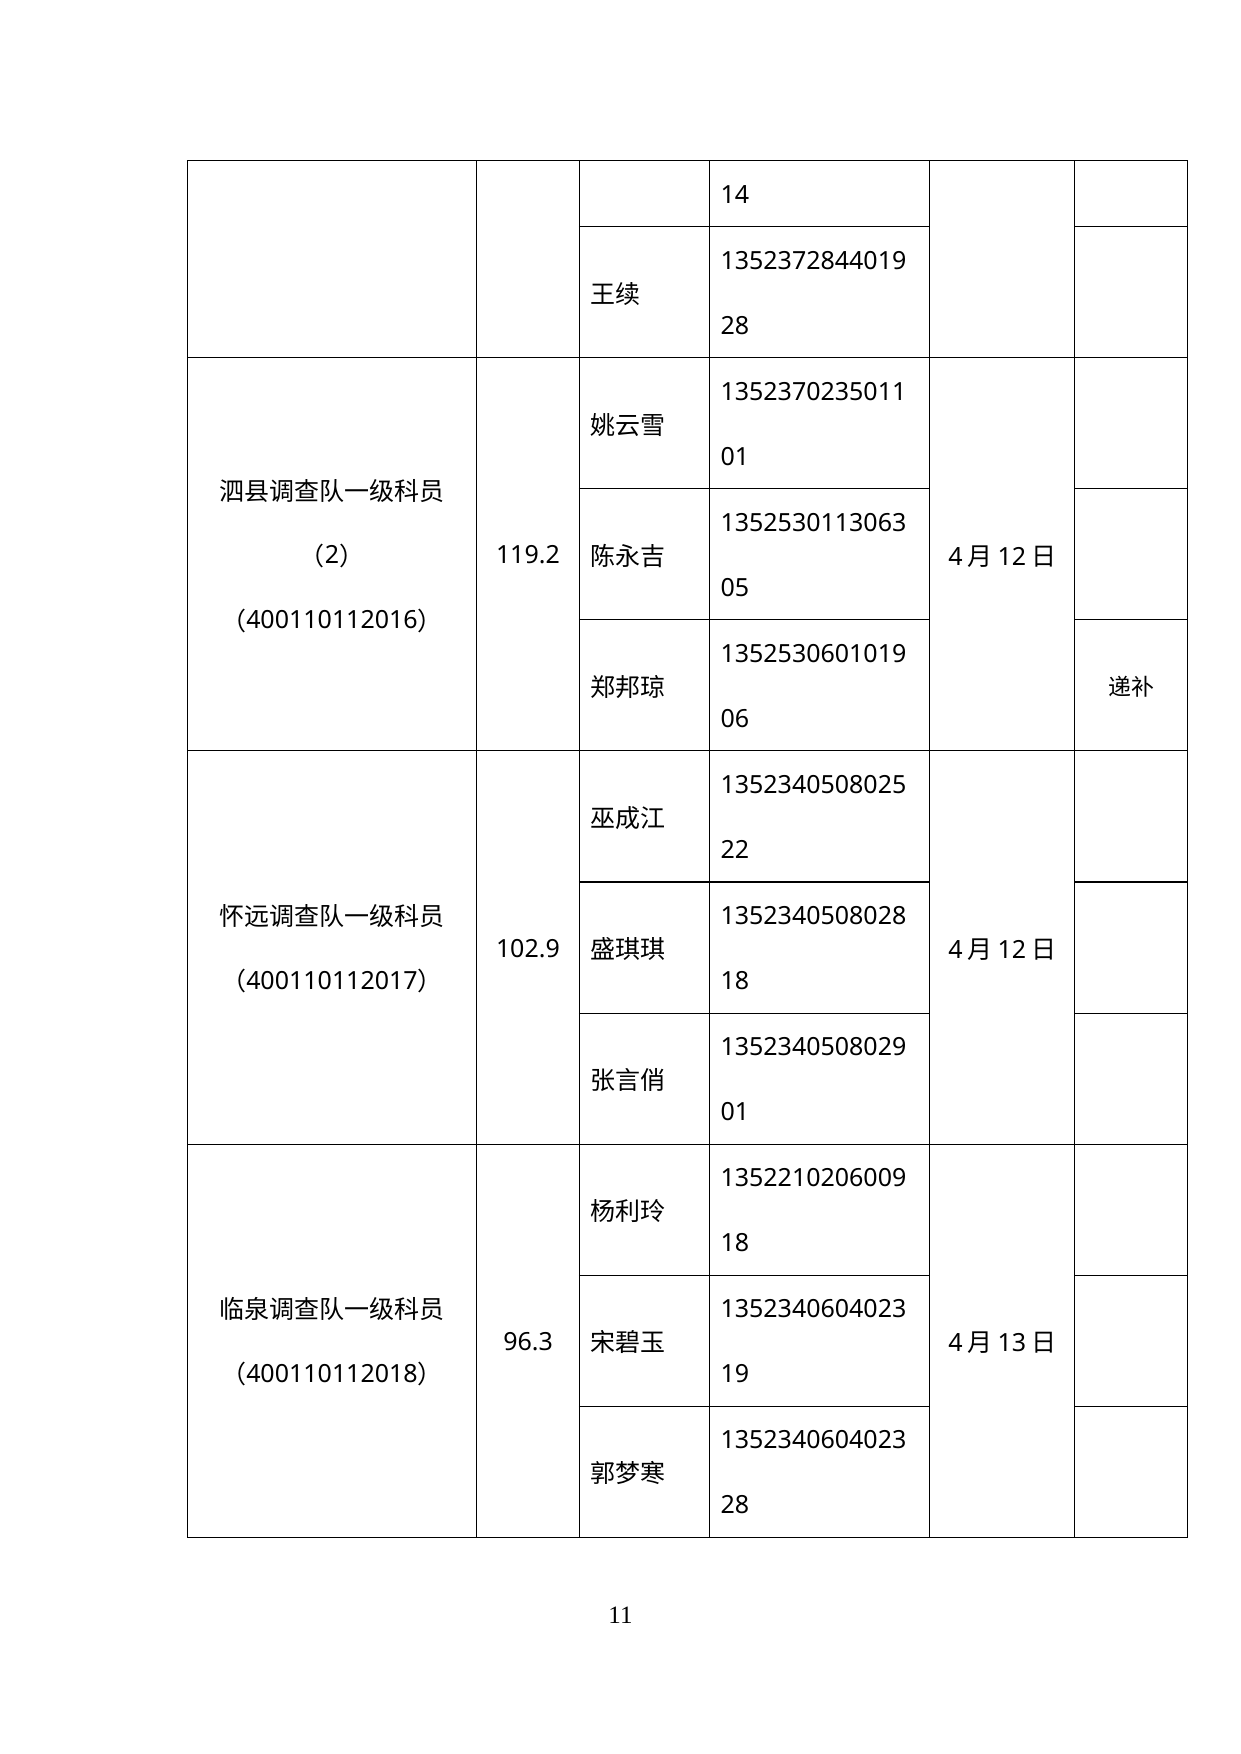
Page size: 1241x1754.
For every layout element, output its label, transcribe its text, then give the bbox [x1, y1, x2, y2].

table_cell 郑邦琼 [580, 620, 709, 750]
table_cell 宋碧玉 [580, 1276, 709, 1406]
table_cell 怀远调查队一级科员（400110112017） [188, 751, 476, 1143]
table_cell [1075, 489, 1187, 619]
table_cell 郭梦寒 [580, 1407, 709, 1537]
table_cell 135234050802818 [710, 883, 929, 1012]
table_cell 姚云雪 [580, 358, 709, 488]
table_cell 周颖 [580, 161, 709, 226]
table_cell [1075, 751, 1187, 881]
table_cell 96.3 [477, 1145, 579, 1537]
table_cell 135234060402319 [710, 1276, 929, 1406]
table_cell 102.9 [477, 751, 579, 1143]
table_cell [1075, 883, 1187, 1012]
table_cell 巫成江 [580, 751, 709, 881]
table_cell [1075, 161, 1187, 226]
table_cell 临泉调查队一级科员（400110112018） [188, 1145, 476, 1537]
table_cell 135234060402328 [710, 1407, 929, 1537]
table_cell 4月12日 [930, 358, 1074, 750]
table_cell 135253060101906 [710, 620, 929, 750]
table_cell 135253011306305 [710, 489, 929, 619]
table_cell 陈永吉 [580, 489, 709, 619]
table_cell 135234050802522 [710, 751, 929, 881]
table_cell 张言俏 [580, 1014, 709, 1143]
table_cell 4月13日 [930, 1145, 1074, 1537]
table_cell 119.2 [477, 358, 579, 750]
table_cell [1075, 1276, 1187, 1406]
table_cell [1075, 1407, 1187, 1537]
table_cell [1075, 1145, 1187, 1274]
table_cell 递补 [1075, 620, 1187, 750]
table_cell 135237023501101 [710, 358, 929, 488]
table_cell 泗县调查队一级科员（2）（400110112016） [188, 358, 476, 750]
table_cell 盛琪琪 [580, 883, 709, 1012]
table_cell 135234050802901 [710, 1014, 929, 1143]
table_cell 杨利玲 [580, 1145, 709, 1274]
table_cell [1075, 227, 1187, 357]
table_cell [1075, 1014, 1187, 1143]
table_cell 4月12日 [930, 751, 1074, 1143]
table_cell 135234160102114 [710, 161, 929, 226]
table_cell [1075, 358, 1187, 488]
table_cell 135237284401928 [710, 227, 929, 357]
table_cell 135221020600918 [710, 1145, 929, 1274]
table_cell 王续 [580, 227, 709, 357]
